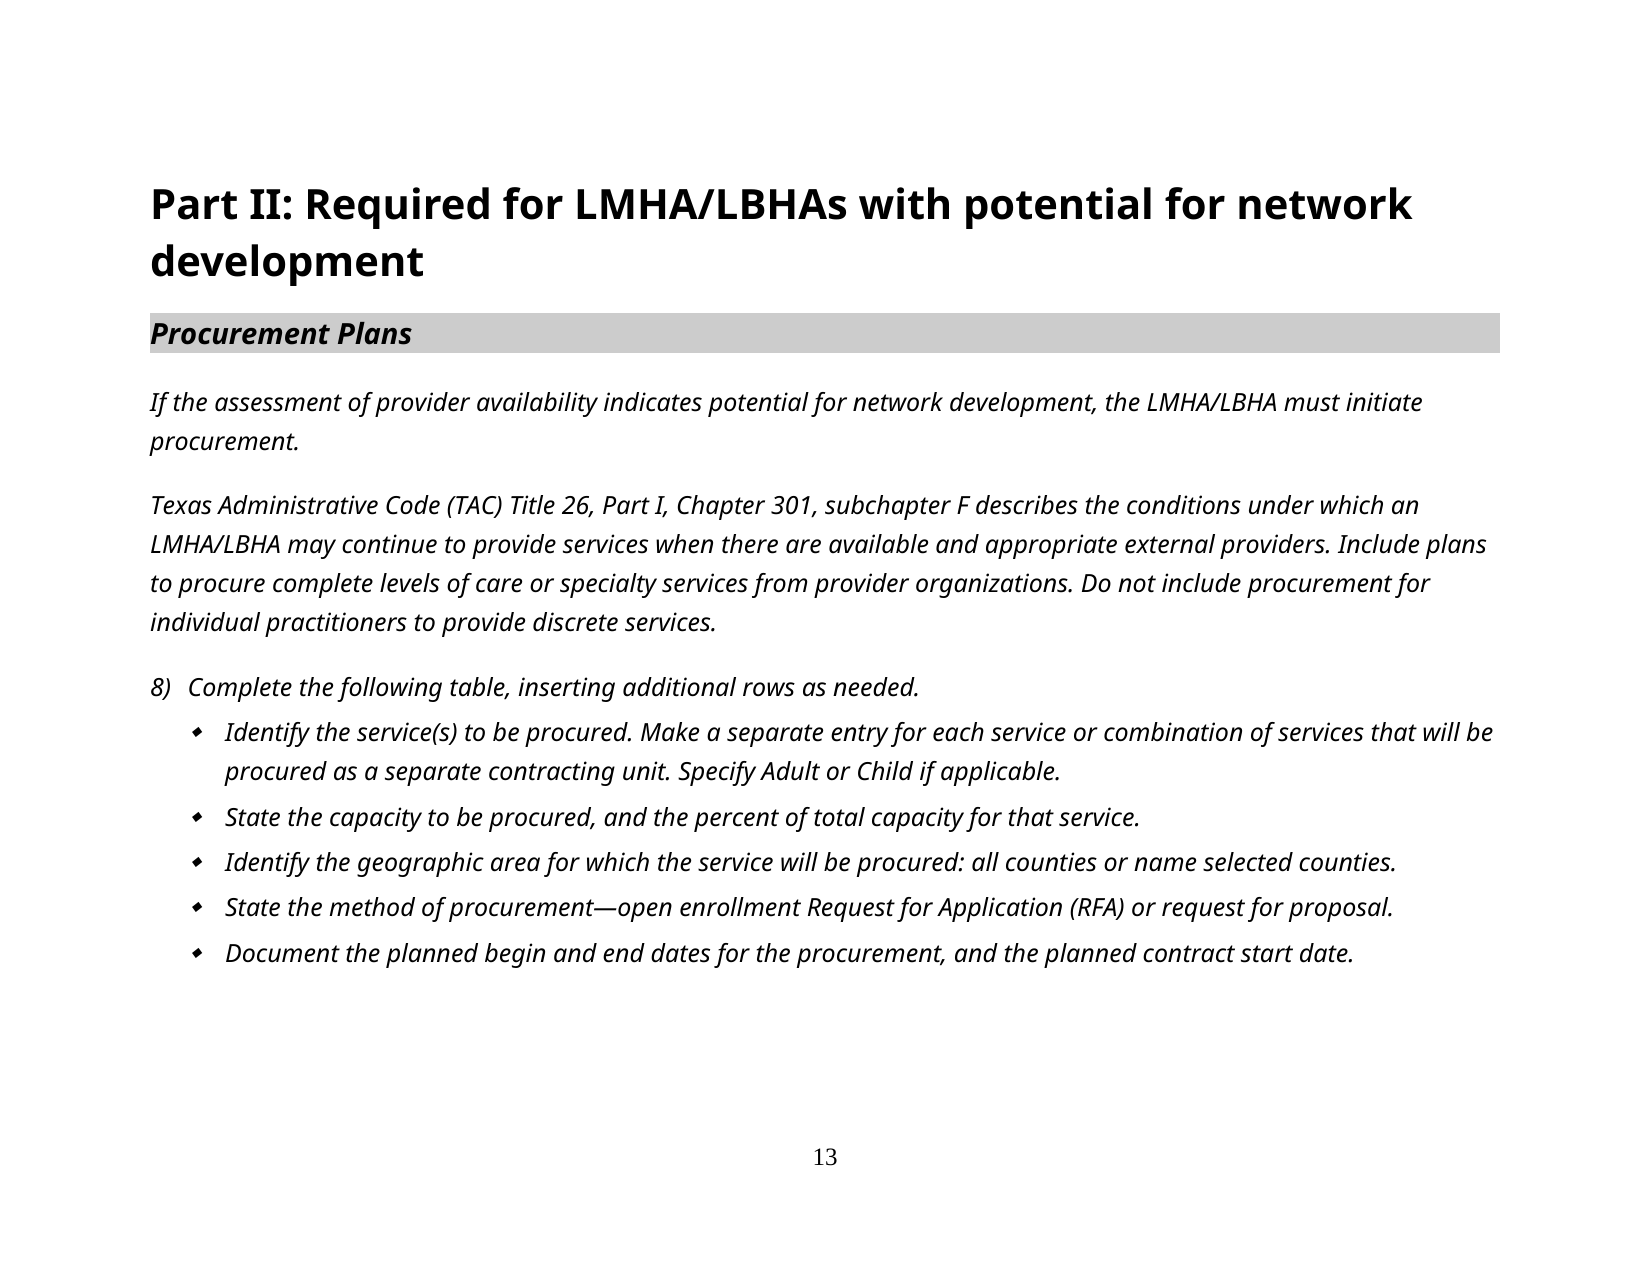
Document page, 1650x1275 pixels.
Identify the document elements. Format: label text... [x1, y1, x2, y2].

list State the capacity to be procured, and the percent of total capacity for that service. [187, 799, 1500, 833]
subtitle Part II: Required for LMHA/LBHAs with potential for network development [150, 175, 1500, 288]
list State the method of procurement—open enrollment Request for Application (RFA) or request for proposal. [187, 890, 1500, 924]
text Texas Administrative Code (TAC) Title 26, Part I, Chapter 301, subchapter F describes the conditions under which an LMHA/LBHA may continue to provide services when there are available and appropriate external providers. Include plans to procure complete levels of care or specialty services from provider organizations. Do not include procurement for individual practitioners to provide discrete services. [150, 487, 1500, 639]
list Identify the geographic area for which the service will be procured: all counties or name selected counties. [187, 844, 1500, 879]
list Identify the service(s) to be procured. Make a separate entry for each service or combination of services that will be procured as a separate contracting unit. Specify Adult or Child if applicable. [187, 714, 1500, 788]
list Document the planned begin and end dates for the procurement, and the planned contract start date. [187, 935, 1500, 969]
subtitle Procurement Plans [150, 313, 1500, 353]
text If the assessment of provider availability indicates potential for network development, the LMHA/LBHA must initiate procurement. [150, 384, 1500, 457]
list Complete the following table, inserting additional rows as needed. [150, 669, 1500, 703]
